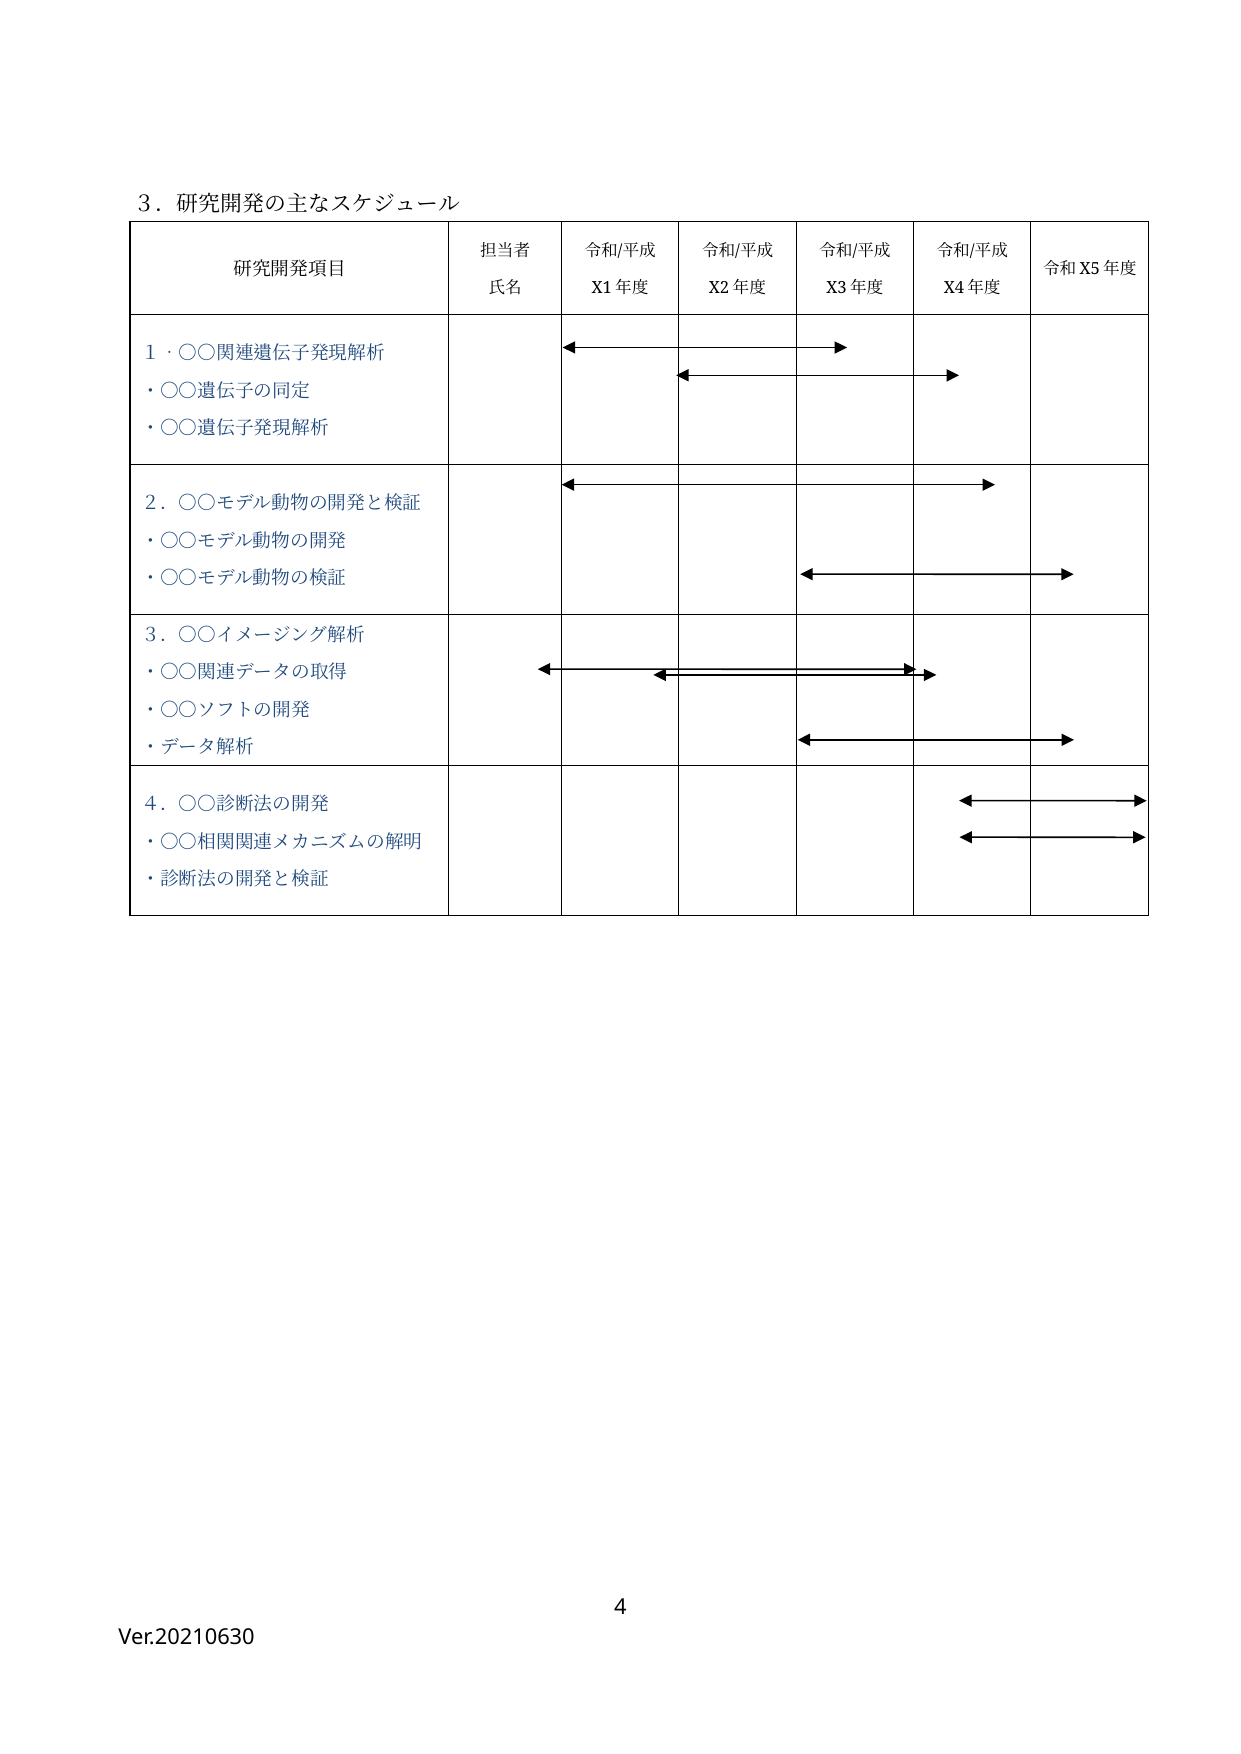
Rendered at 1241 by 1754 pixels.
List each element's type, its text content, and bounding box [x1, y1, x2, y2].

table_cell [679, 376, 796, 463]
table_cell [562, 670, 678, 764]
table_cell ４．○○診断法の開発 ・○○相関関連メカニズムの解明 ・診断法の開発と検証 [131, 766, 448, 914]
table_cell [679, 315, 796, 347]
table_cell [679, 676, 796, 764]
table_cell [1031, 315, 1148, 463]
table_header 令和X5年度 [1031, 222, 1148, 313]
table_cell [797, 315, 913, 375]
table_cell [679, 465, 796, 484]
table_cell ３．○○イメージング解析 ・○○関連データの取得 ・○○ソフトの開発 ・データ解析 [131, 615, 448, 764]
table_cell [679, 670, 796, 674]
table_cell [797, 676, 913, 739]
table_cell [679, 615, 796, 668]
table_cell [914, 575, 1030, 613]
table_cell [449, 766, 561, 914]
table_header 研究開発項目 [131, 222, 448, 313]
table_cell [914, 766, 1030, 914]
table_header 令和/平成X2年度 [679, 222, 796, 313]
table_cell [562, 315, 678, 347]
table_cell [449, 615, 561, 764]
table_cell [679, 766, 796, 914]
table_cell [797, 376, 913, 463]
table_header 令和/平成X1年度 [562, 222, 678, 313]
table_cell ２．○○モデル動物の開発と検証 ・○○モデル動物の開発 ・○○モデル動物の検証 [131, 465, 448, 613]
table_cell [914, 741, 1030, 764]
table_cell [449, 315, 561, 463]
table_header 令和/平成X4年度 [914, 222, 1030, 313]
table_cell [679, 485, 796, 613]
table_cell [562, 615, 678, 668]
table_cell [914, 615, 1030, 739]
table_cell [1031, 615, 1148, 764]
table_cell [797, 766, 913, 914]
table_cell [562, 348, 678, 463]
table_cell [914, 465, 1030, 573]
table_cell [449, 465, 561, 613]
text ３．研究開発の主なスケジュール [118, 183, 1122, 221]
table_cell [797, 740, 913, 764]
table_cell [1031, 465, 1148, 613]
table_cell [1031, 766, 1148, 914]
table_cell [562, 485, 678, 613]
table_cell [562, 465, 678, 484]
table_cell [797, 465, 913, 484]
table_cell [562, 766, 678, 914]
table_cell [797, 615, 913, 668]
table_cell [914, 315, 1030, 463]
table_cell [797, 485, 913, 613]
table_header 令和/平成X3年度 [797, 222, 913, 313]
table_cell １．○○関連遺伝子発現解析 ・○○遺伝子の同定 ・○○遺伝子発現解析 [131, 315, 448, 463]
table_header 担当者 氏名 [449, 222, 561, 313]
table_cell [679, 348, 796, 375]
